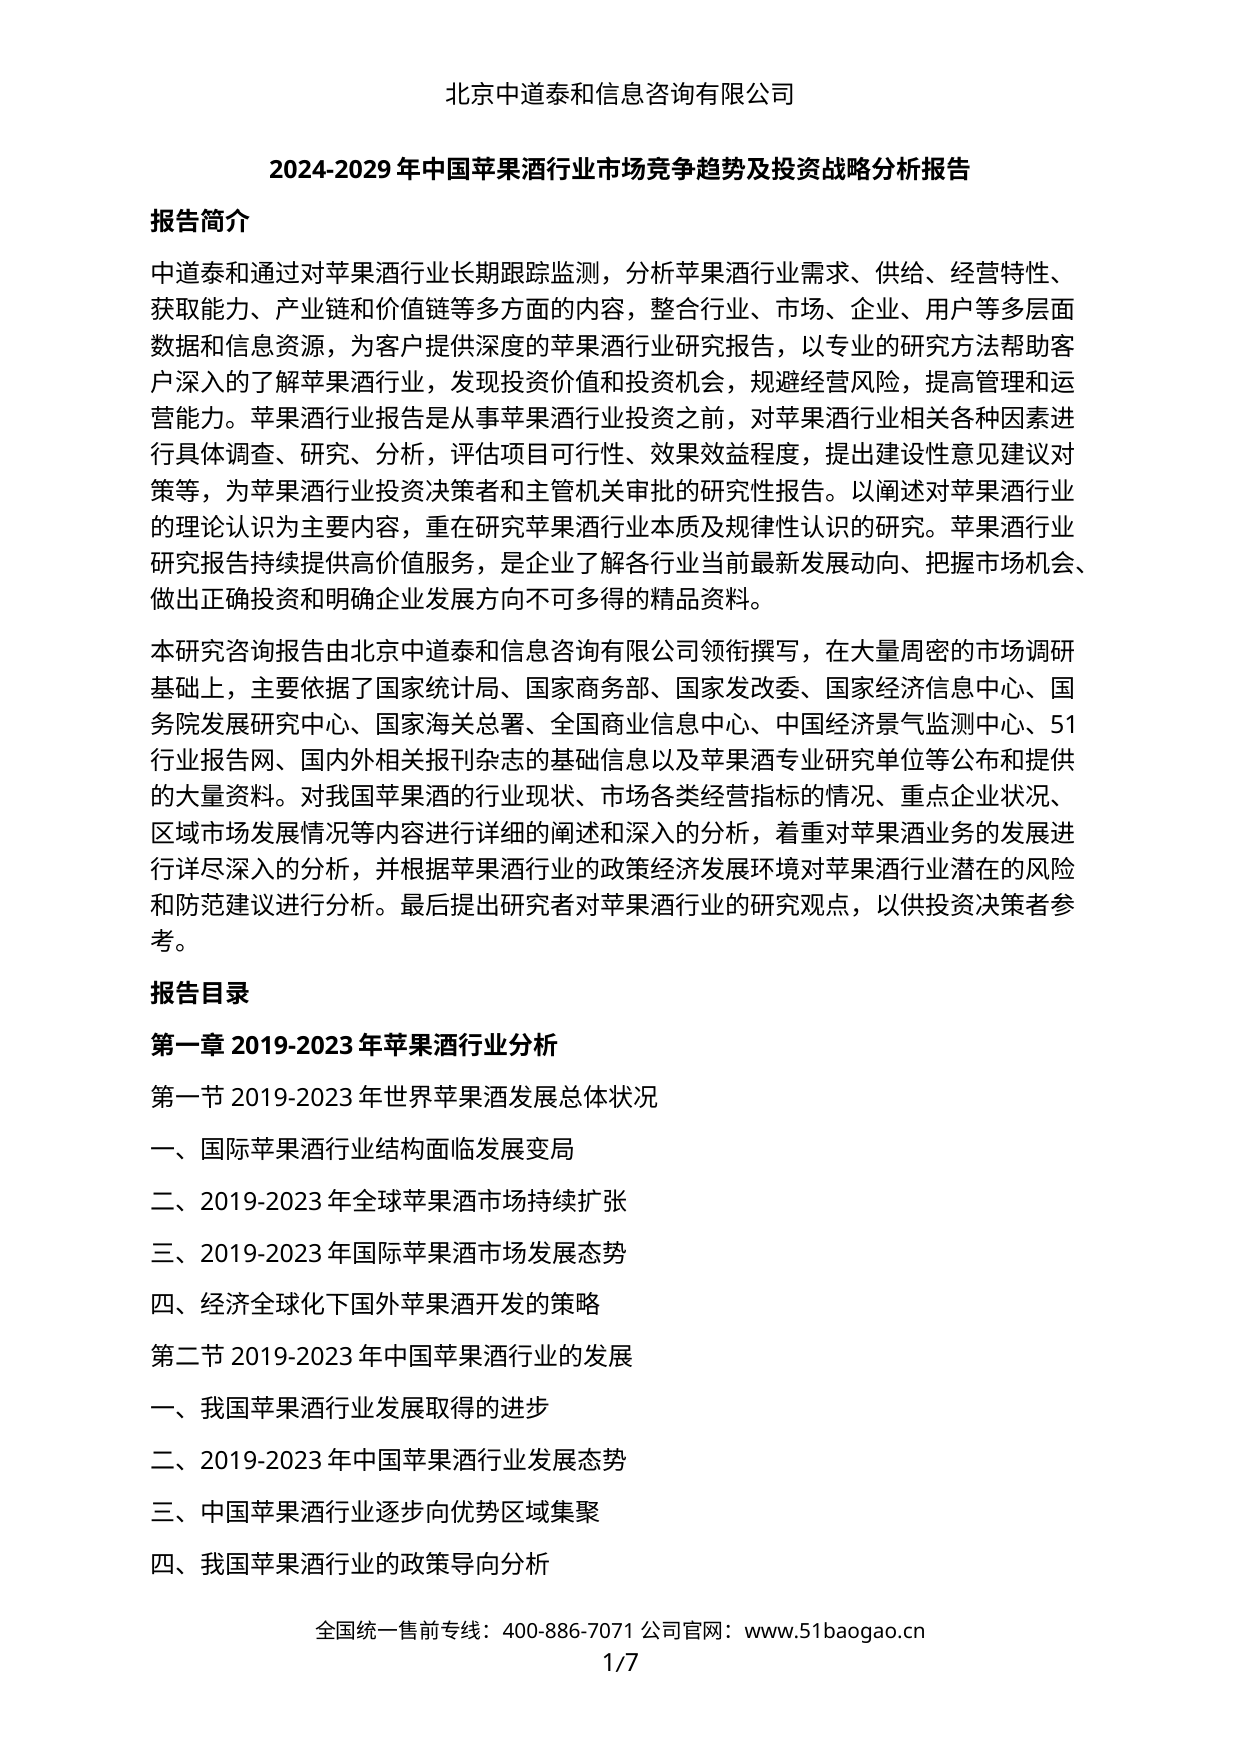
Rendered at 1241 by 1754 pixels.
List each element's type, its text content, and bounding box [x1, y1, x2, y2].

text 第一节 2019-2023年世界苹果酒发展总体状况 [150, 1077, 1090, 1114]
text 一、国际苹果酒行业结构面临发展变局 [150, 1129, 1090, 1166]
text 中道泰和通过对苹果酒行业长期跟踪监测，分析苹果酒行业需求、供给、经营特性、获取能力、产业链和价值链等多方面的内容，整合行业、市场、企业、用户等多层面数据和信息资源，为客户提供深度的苹果酒行业研究报告，以专业的研究方法帮助客户深入的了解苹果酒行业，发现投资价值和投资机会，规避经营风险，提高管理和运营能力。苹果酒行业报告是从事苹果酒行业投资之前，对苹果酒行业相关各种因素进行具体调查、研究、分析，评估项目可行性、效果效益程度，提出建设性意见建议对策等，为苹果酒行业投资决策者和主管机关审批的研究性报告。以阐述对苹果酒行业的理论认识为主要内容，重在研究苹果酒行业本质及规律性认识的研究。苹果酒行业研究报告持续提供高价值服务，是企业了解各行业当前最新发展动向、把握市场机会、做出正确投资和明确企业发展方向不可多得的精品资料。 [150, 254, 1090, 616]
text 三、2019-2023年国际苹果酒市场发展态势 [150, 1233, 1090, 1269]
text 2024-2029年中国苹果酒行业市场竞争趋势及投资战略分析报告 [150, 150, 1090, 186]
text 报告简介 [150, 202, 1090, 238]
text 第二节 2019-2023年中国苹果酒行业的发展 [150, 1337, 1090, 1373]
text 四、经济全球化下国外苹果酒开发的策略 [150, 1285, 1090, 1321]
text 报告目录 [150, 974, 1090, 1010]
text 第一章 2019-2023年苹果酒行业分析 [150, 1026, 1090, 1062]
text 三、中国苹果酒行业逐步向优势区域集聚 [150, 1492, 1090, 1529]
text 四、我国苹果酒行业的政策导向分析 [150, 1544, 1090, 1581]
text 二、2019-2023年中国苹果酒行业发展态势 [150, 1441, 1090, 1477]
text 一、我国苹果酒行业发展取得的进步 [150, 1389, 1090, 1425]
text 本研究咨询报告由北京中道泰和信息咨询有限公司领衔撰写，在大量周密的市场调研基础上，主要依据了国家统计局、国家商务部、国家发改委、国家经济信息中心、国务院发展研究中心、国家海关总署、全国商业信息中心、中国经济景气监测中心、51行业报告网、国内外相关报刊杂志的基础信息以及苹果酒专业研究单位等公布和提供的大量资料。对我国苹果酒的行业现状、市场各类经营指标的情况、重点企业状况、区域市场发展情况等内容进行详细的阐述和深入的分析，着重对苹果酒业务的发展进行详尽深入的分析，并根据苹果酒行业的政策经济发展环境对苹果酒行业潜在的风险和防范建议进行分析。最后提出研究者对苹果酒行业的研究观点，以供投资决策者参考。 [150, 632, 1090, 958]
text 二、2019-2023年全球苹果酒市场持续扩张 [150, 1181, 1090, 1217]
